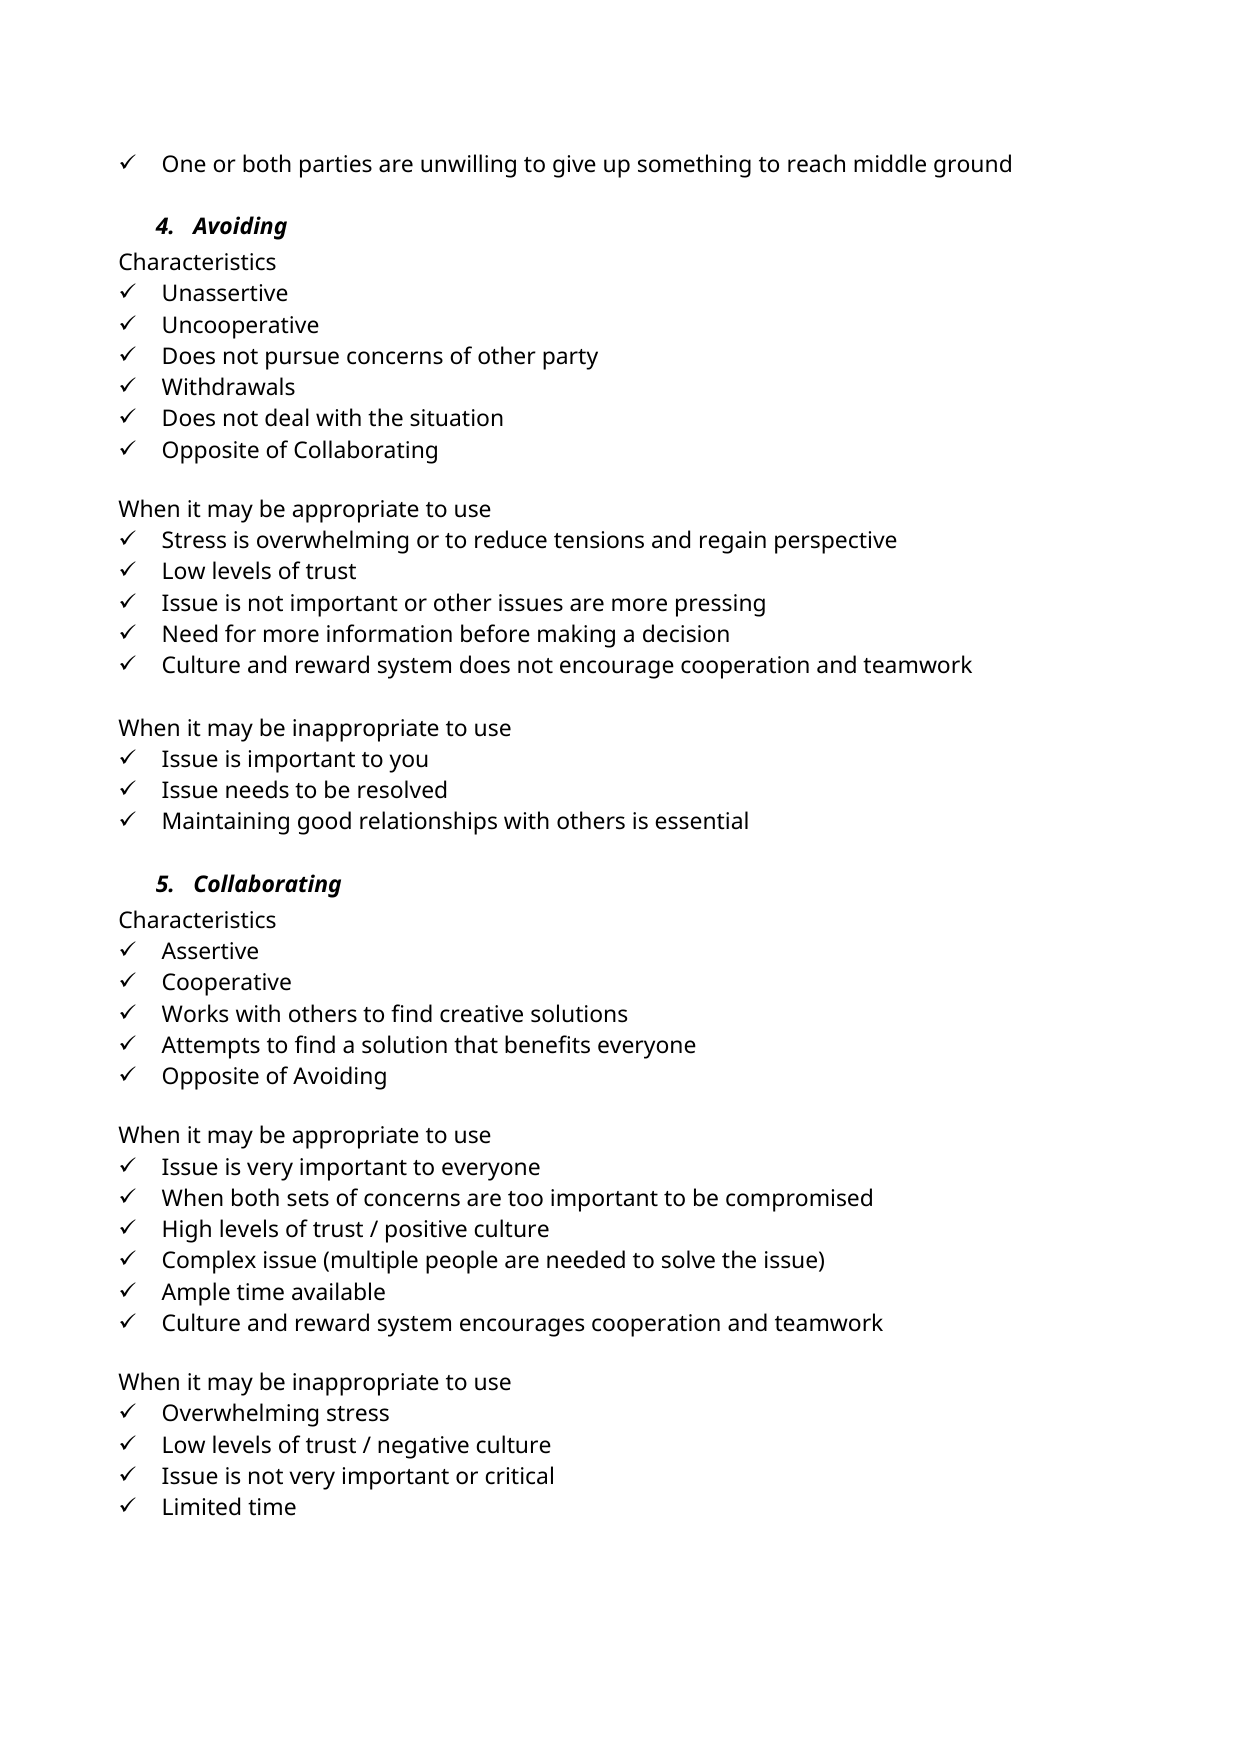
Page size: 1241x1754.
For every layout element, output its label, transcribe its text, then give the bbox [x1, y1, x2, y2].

list Issue is very important to everyone [118, 1151, 1122, 1182]
list Opposite of Collaborating [118, 433, 1122, 493]
list Opposite of Avoiding [118, 1060, 1122, 1119]
list Uncooperative [118, 308, 1122, 340]
list Culture and reward system does not encourage cooperation and teamwork [118, 649, 1122, 680]
list High levels of trust / positive culture [118, 1213, 1122, 1244]
list Low levels of trust / negative culture [118, 1428, 1122, 1460]
list Avoiding [156, 210, 1122, 241]
list Works with others to find creative solutions [118, 997, 1122, 1029]
list Assertive [118, 935, 1122, 966]
list Does not deal with the situation [118, 402, 1122, 433]
text Characteristics [118, 904, 1122, 935]
list Withdrawals [118, 371, 1122, 402]
list Stress is overwhelming or to reduce tensions and regain perspective [118, 524, 1122, 555]
list Limited time [118, 1491, 1122, 1522]
list Attempts to find a solution that benefits everyone [118, 1029, 1122, 1060]
list When both sets of concerns are too important to be compromised [118, 1182, 1122, 1213]
list Collaborating [156, 868, 1122, 899]
text Characteristics [118, 246, 1122, 277]
list Low levels of trust [118, 555, 1122, 587]
list Unassertive [118, 277, 1122, 308]
list Complex issue (multiple people are needed to solve the issue) [118, 1244, 1122, 1276]
text When it may be appropriate to use [118, 1119, 1122, 1151]
list One or both parties are unwilling to give up something to reach middle ground [118, 148, 1122, 179]
list Cooperative [118, 966, 1122, 997]
list Does not pursue concerns of other party [118, 340, 1122, 371]
list Culture and reward system encourages cooperation and teamwork [118, 1307, 1122, 1366]
list Ample time available [118, 1276, 1122, 1307]
list Maintaining good relationships with others is essential [118, 805, 1122, 837]
list Overwhelming stress [118, 1397, 1122, 1428]
list Issue needs to be resolved [118, 774, 1122, 805]
list Issue is important to you [118, 743, 1122, 774]
text When it may be inappropriate to use [118, 1366, 1122, 1397]
list Issue is not very important or critical [118, 1460, 1122, 1491]
list Issue is not important or other issues are more pressing [118, 587, 1122, 618]
list Need for more information before making a decision [118, 618, 1122, 649]
text When it may be appropriate to use [118, 493, 1122, 524]
text When it may be inappropriate to use [118, 712, 1122, 743]
